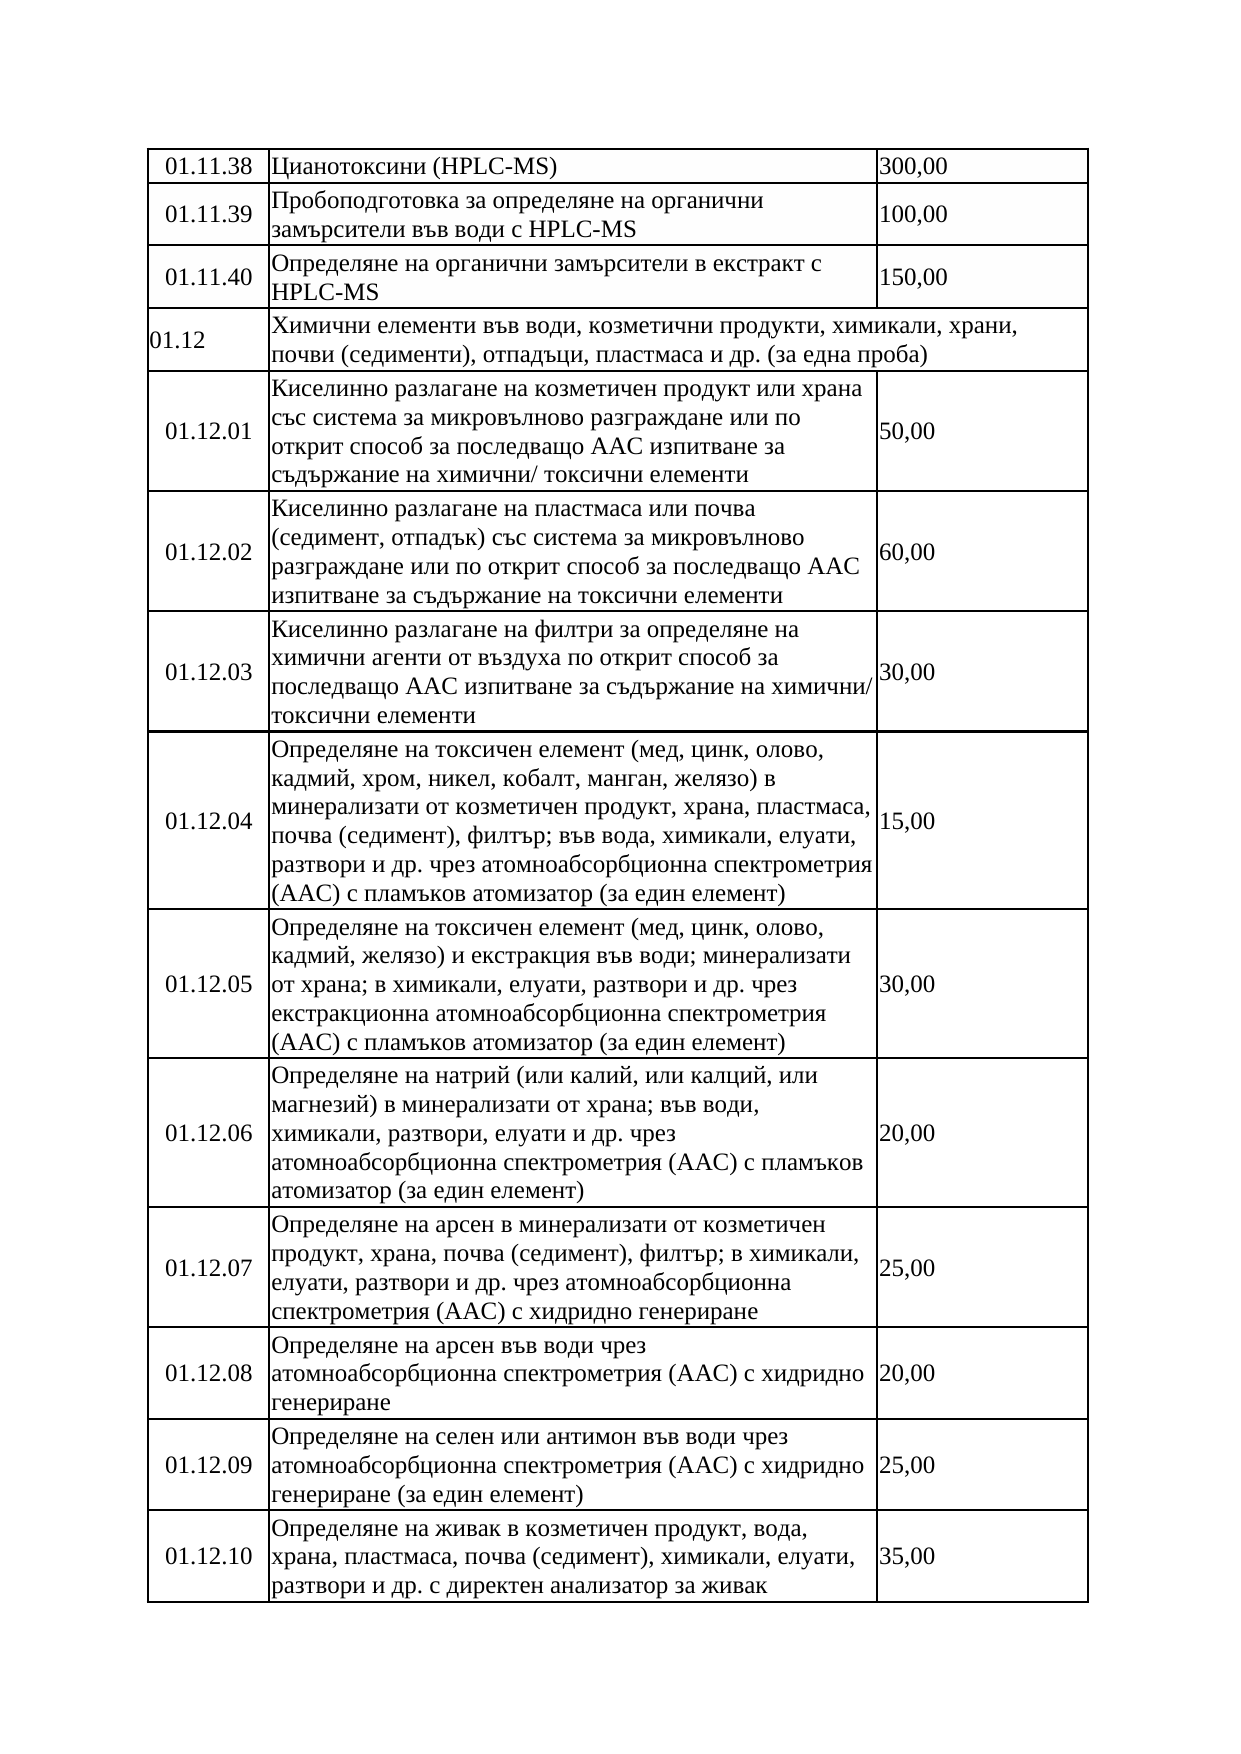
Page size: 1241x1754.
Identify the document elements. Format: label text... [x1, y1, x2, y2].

table_cell 15,00 [878, 733, 1087, 908]
table_cell 01.11.39 [149, 184, 268, 244]
table_cell Киселинно разлагане на филтри за определяне на химични агенти от въздуха по открит способ за последващо ААС изпитване за съдържание на химични/ токсични елементи [270, 612, 876, 730]
table_cell Химични елементи във води, козметични продукти, химикали, храни, почви (седименти), отпадъци, пластмаса и др. (за една проба) [270, 309, 1087, 370]
table_cell Определяне на натрий (или калий, или калций, или магнезий) в минерализати от храна; във води, химикали, разтвори, елуати и др. чрез атомноабсорбционна спектрометрия (ААС) с пламъков атомизатор (за един елемент) [270, 1059, 876, 1206]
table_cell 01.12.07 [149, 1208, 268, 1326]
table_cell Определяне на токсичен елемент (мед, цинк, олово, кадмий, желязо) и екстракция във води; минерализати от храна; в химикали, елуати, разтвори и др. чрез екстракционна атомноабсорбционна спектрометрия (ААС) с пламъков атомизатор (за един елемент) [270, 910, 876, 1057]
table_cell Определяне на живак в козметичен продукт, вода, храна, пластмаса, почва (седимент), химикали, елуати, разтвори и др. с директен анализатор за живак [270, 1511, 876, 1601]
table_cell Киселинно разлагане на козметичен продукт или храна със система за микровълново разграждане или по открит способ за последващо ААС изпитване за съдържание на химични/ токсични елементи [270, 372, 876, 490]
table_cell Пробоподготовка за определяне на органични замърсители във води с HPLC-MS [270, 184, 876, 244]
table_cell 20,00 [878, 1059, 1087, 1206]
table_cell 01.12.09 [149, 1420, 268, 1509]
table_cell Цианотоксини (HPLC-MS) [270, 150, 876, 182]
table_cell 01.12.05 [149, 910, 268, 1057]
table_cell 30,00 [878, 910, 1087, 1057]
table_cell 150,00 [878, 246, 1087, 307]
table_cell 01.12.01 [149, 372, 268, 490]
table_cell 50,00 [878, 372, 1087, 490]
table_cell 01.12 [149, 309, 268, 370]
table_cell 01.12.10 [149, 1511, 268, 1601]
table_cell 25,00 [878, 1420, 1087, 1509]
table_cell Определяне на селен или антимон във води чрез атомноабсорбционна спектрометрия (ААС) с хидридно генериране (за един елемент) [270, 1420, 876, 1509]
table_cell 01.12.03 [149, 612, 268, 730]
table_cell 01.12.02 [149, 492, 268, 610]
table_cell 01.11.40 [149, 246, 268, 307]
table_cell 20,00 [878, 1328, 1087, 1418]
table_cell Определяне на арсен във води чрез атомноабсорбционна спектрометрия (ААС) с хидридно генериране [270, 1328, 876, 1418]
table_cell 35,00 [878, 1511, 1087, 1601]
table_cell 100,00 [878, 184, 1087, 244]
table_cell 60,00 [878, 492, 1087, 610]
table_cell Определяне на арсен в минерализати от козметичен продукт, храна, почва (седимент), филтър; в химикали, елуати, разтвори и др. чрез атомноабсорбционна спектрометрия (ААС) с хидридно генериране [270, 1208, 876, 1326]
table_cell 01.11.38 [149, 150, 268, 182]
table_cell 01.12.04 [149, 733, 268, 908]
table_cell 01.12.06 [149, 1059, 268, 1206]
table_cell Киселинно разлагане на пластмаса или почва (седимент, отпадък) със система за микровълново разграждане или по открит способ за последващо ААС изпитване за съдържание на токсични елементи [270, 492, 876, 610]
table_cell 25,00 [878, 1208, 1087, 1326]
table_cell 30,00 [878, 612, 1087, 730]
table_cell Определяне на органични замърсители в екстракт с HPLC-MS [270, 246, 876, 307]
table_cell Определяне на токсичен елемент (мед, цинк, олово, кадмий, хром, никел, кобалт, манган, желязо) в минерализати от козметичен продукт, храна, пластмаса, почва (седимент), филтър; във вода, химикали, елуати, разтвори и др. чрез атомноабсорбционна спектрометрия (ААС) с пламъков атомизатор (за един елемент) [270, 733, 876, 908]
table_cell 01.12.08 [149, 1328, 268, 1418]
table_cell 300,00 [878, 150, 1087, 182]
